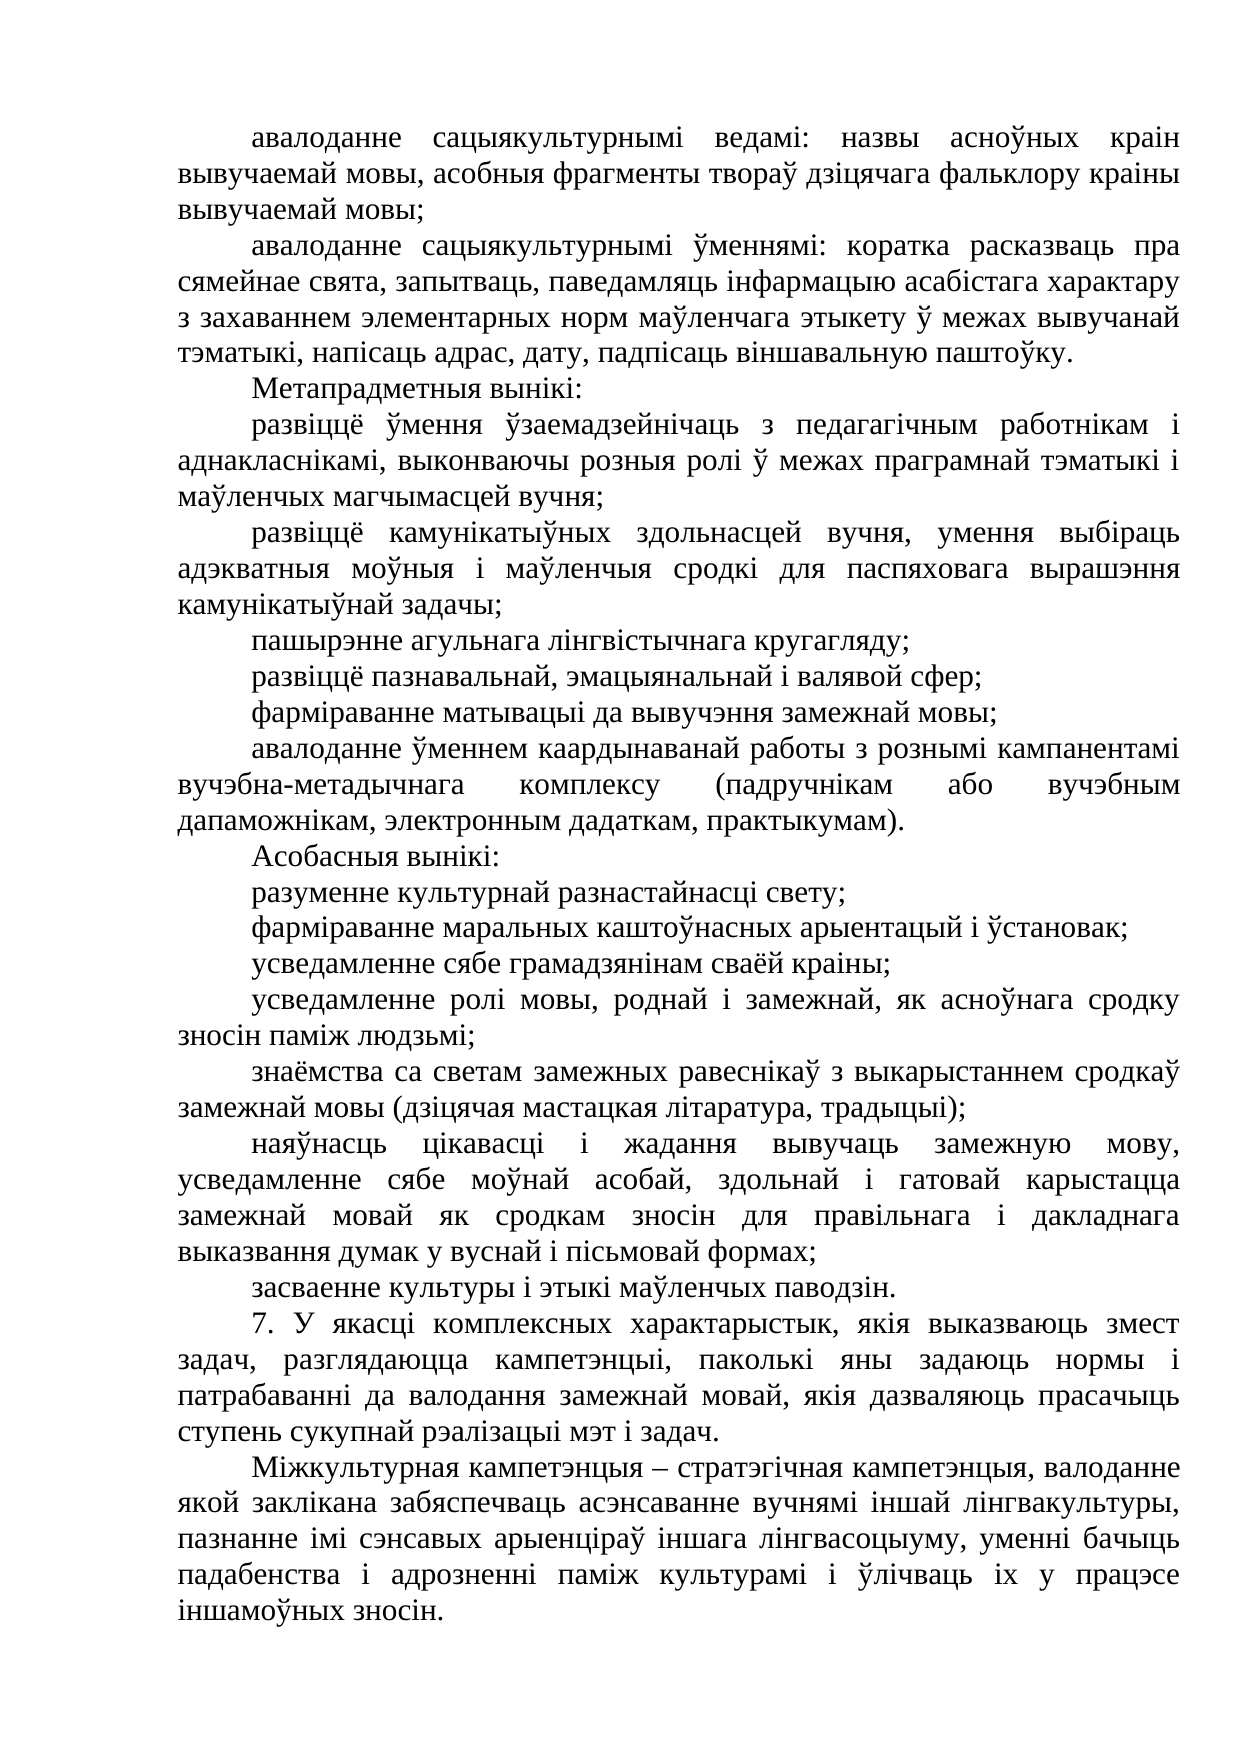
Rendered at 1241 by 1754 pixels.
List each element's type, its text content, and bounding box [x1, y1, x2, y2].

text 7. У якасці комплексных характарыстык, якія выказваюць змест задач, разглядаюцца кампетэнцыі, паколькі яны задаюць нормы і патрабаванні да валодання замежнай мовай, якія дазваляюць прасачыць ступень сукупнай рэалізацыі мэт і задач. [177, 1304, 1181, 1448]
text разуменне культурнай разнастайнасці свету; [177, 873, 1181, 909]
text развіццё ўмення ўзаемадзейнічаць з педагагічным работнікам і аднакласнікамі, выконваючы розныя ролі ў межах праграмнай тэматыкі і маўленчых магчымасцей вучня; [177, 406, 1181, 513]
text развіццё камунікатыўных здольнасцей вучня, умення выбіраць адэкватныя моўныя і маўленчыя сродкі для паспяховага вырашэння камунікатыўнай задачы; [177, 513, 1181, 621]
text развіццё пазнавальнай, эмацыянальнай і валявой сфер; [177, 657, 1181, 693]
text пашырэнне агульнага лінгвістычнага кругагляду; [177, 621, 1181, 657]
text наяўнасць цікавасці і жадання вывучаць замежную мову, усведамленне сябе моўнай асобай, здольнай і гатовай карыстацца замежнай мовай як сродкам зносін для правільнага і дакладнага выказвання думак у вуснай і пісьмовай формах; [177, 1124, 1181, 1268]
text засваенне культуры і этыкі маўленчых паводзін. [177, 1268, 1181, 1304]
text Міжкультурная кампетэнцыя – стратэгічная кампетэнцыя, валоданне якой заклікана забяспечваць асэнсаванне вучнямі іншай лінгвакультуры, пазнанне імі сэнсавых арыенціраў іншага лінгвасоцыуму, уменні бачыць падабенства і адрозненні паміж культурамі і ўлічваць іх у працэсе іншамоўных зносін. [177, 1448, 1181, 1627]
text усведамленне сябе грамадзянінам сваёй краіны; [177, 945, 1181, 981]
text Асобасныя вынікі: [177, 837, 1181, 873]
text усведамленне ролі мовы, роднай і замежнай, як асноўнага сродку зносін паміж людзьмі; [177, 981, 1181, 1052]
text фарміраванне матывацыі да вывучэння замежнай мовы; [177, 693, 1181, 729]
text авалоданне сацыякультурнымі ведамі: назвы асноўных краін вывучаемай мовы, асобныя фрагменты твораў дзіцячага фальклору краіны вывучаемай мовы; [177, 118, 1181, 226]
text авалоданне сацыякультурнымі ўменнямі: коратка расказваць пра сямейнае свята, запытваць, паведамляць інфармацыю асабістага характару з захаваннем элементарных норм маўленчага этыкету ў межах вывучанай тэматыкі, напісаць адрас, дату, падпісаць віншавальную паштоўку. [177, 226, 1181, 370]
text знаёмства са светам замежных равеснікаў з выкарыстаннем сродкаў замежнай мовы (дзіцячая мастацкая літаратура, традыцыі); [177, 1052, 1181, 1124]
text Метапрадметныя вынікі: [177, 370, 1181, 406]
text фарміраванне маральных каштоўнасных арыентацый і ўстановак; [177, 909, 1181, 945]
text авалоданне ўменнем каардынаванай работы з рознымі кампанентамі вучэбна-метадычнага комплексу (падручнікам або вучэбным дапаможнікам, электронным дадаткам, практыкумам). [177, 729, 1181, 837]
